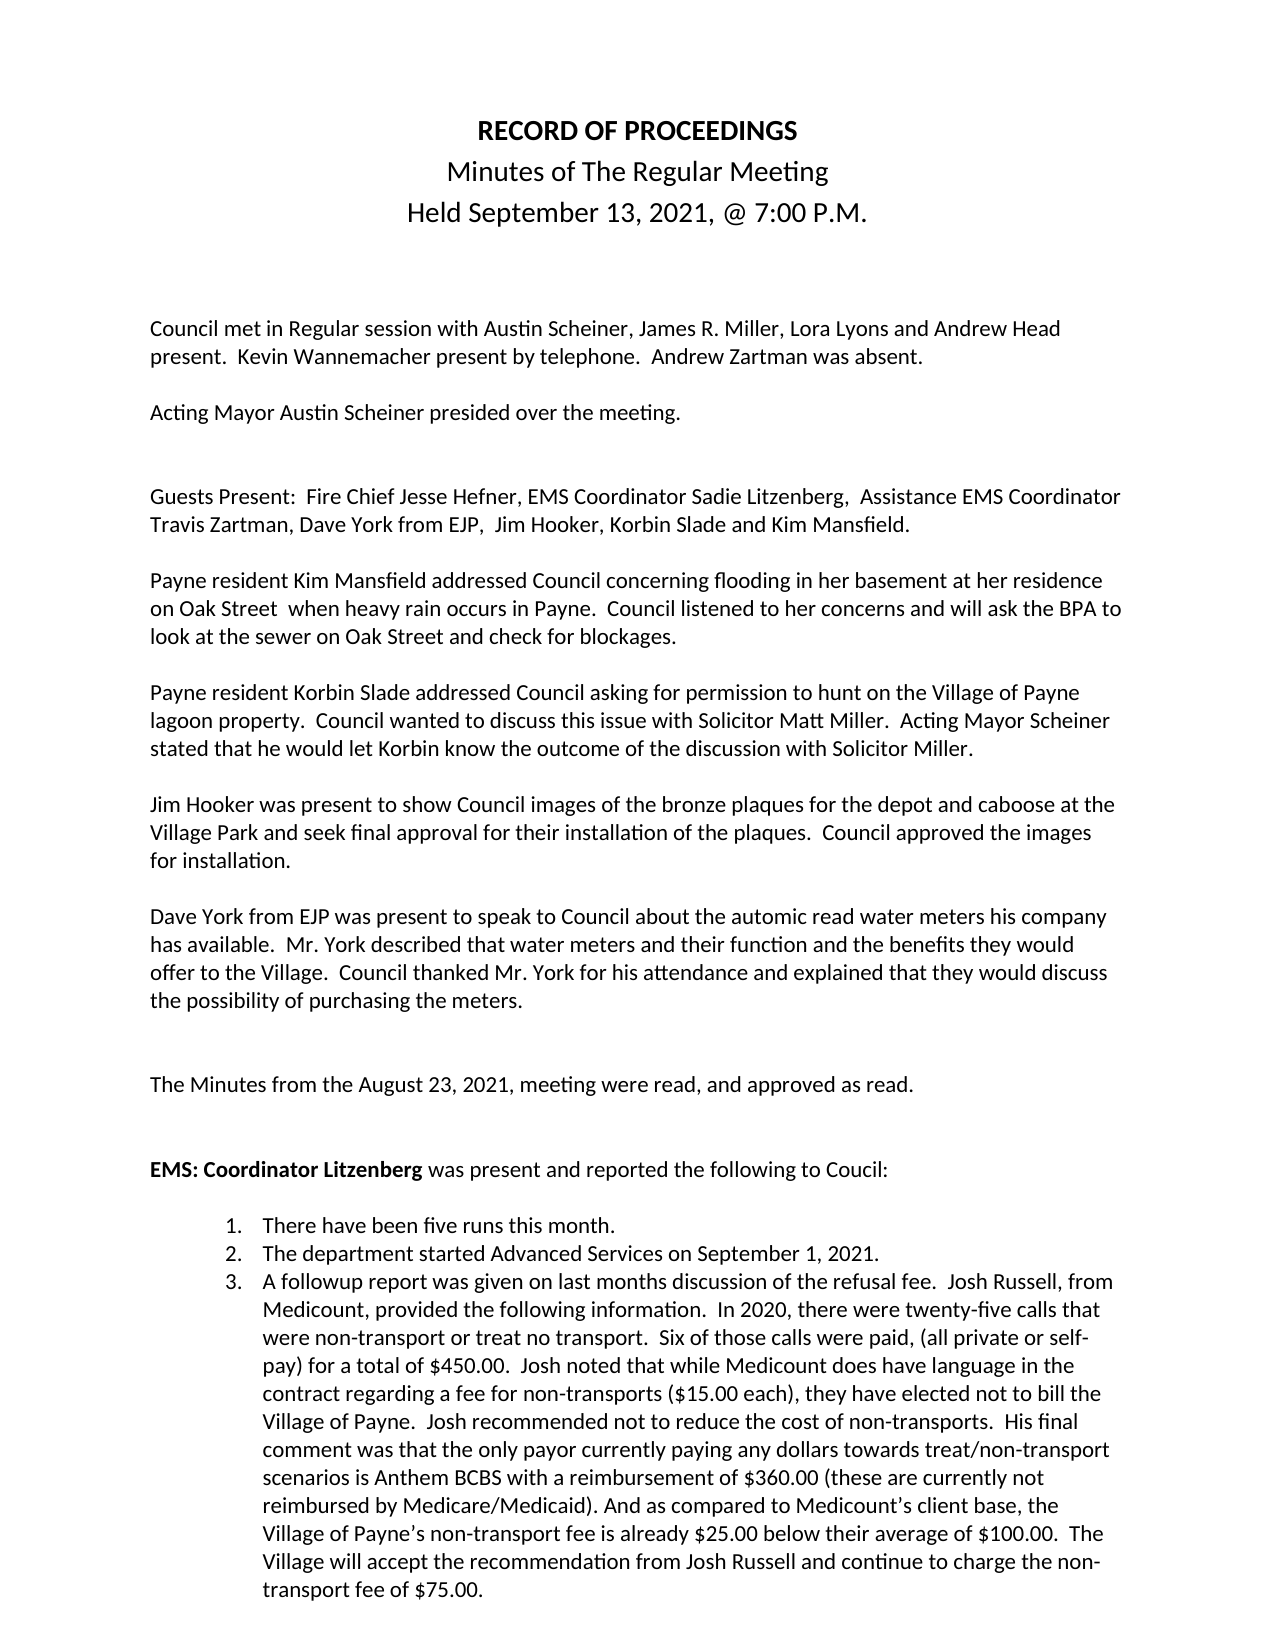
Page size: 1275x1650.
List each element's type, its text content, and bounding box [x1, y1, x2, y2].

text Dave York from EJP was present to speak to Council about the automic read water meters his company has available. Mr. York described that water meters and their function and the benefits they would offer to the Village. Council thanked Mr. York for his attendance and explained that they would discuss the possibility of purchasing the meters. [150, 902, 1125, 1014]
text Council met in Regular session with Austin Scheiner, James R. Miller, Lora Lyons and Andrew Head present. Kevin Wannemacher present by telephone. Andrew Zartman was absent. [150, 314, 1125, 370]
text Jim Hooker was present to show Council images of the bronze plaques for the depot and caboose at the Village Park and seek final approval for their installation of the plaques. Council approved the images for installation. [150, 790, 1125, 874]
text Held September 13, 2021, @ 7:00 P.M. [150, 194, 1125, 230]
text Acting Mayor Austin Scheiner presided over the meeting. [150, 398, 1125, 426]
text Minutes of The Regular Meeting [150, 153, 1125, 189]
text The Minutes from the August 23, 2021, meeting were read, and approved as read. [150, 1071, 1125, 1099]
text Payne resident Korbin Slade addressed Council asking for permission to hunt on the Village of Payne lagoon property. Council wanted to discuss this issue with Solicitor Matt Miller. Acting Mayor Scheiner stated that he would let Korbin know the outcome of the discussion with Solicitor Miller. [150, 678, 1125, 762]
list The department started Advanced Services on September 1, 2021. [225, 1239, 1125, 1267]
list There have been five runs this month. [225, 1211, 1125, 1239]
text Payne resident Kim Mansfield addressed Council concerning flooding in her basement at her residence on Oak Street when heavy rain occurs in Payne. Council listened to her concerns and will ask the BPA to look at the sewer on Oak Street and check for blockages. [150, 566, 1125, 650]
text Guests Present: Fire Chief Jesse Hefner, EMS Coordinator Sadie Litzenberg, Assistance EMS Coordinator Travis Zartman, Dave York from EJP, Jim Hooker, Korbin Slade and Kim Mansfield. [150, 482, 1125, 538]
list A followup report was given on last months discussion of the refusal fee. Josh Russell, from Medicount, provided the following information. In 2020, there were twenty-five calls that were non-transport or treat no transport. Six of those calls were paid, (all private or self-pay) for a total of $450.00. Josh noted that while Medicount does have language in the contract regarding a fee for non-transports ($15.00 each), they have elected not to bill the Village of Payne. Josh recommended not to reduce the cost of non-transports. His final comment was that the only payor currently paying any dollars towards treat/non-transport scenarios is Anthem BCBS with a reimbursement of $360.00 (these are currently not reimbursed by Medicare/Medicaid). And as compared to Medicount’s client base, the Village of Payne’s non-transport fee is already $25.00 below their average of $100.00. The Village will accept the recommendation from Josh Russell and continue to charge the non-transport fee of $75.00. [225, 1267, 1125, 1603]
text EMS: Coordinator Litzenberg was present and reported the following to Coucil: [150, 1155, 1125, 1183]
text RECORD OF PROCEEDINGS [150, 112, 1125, 148]
